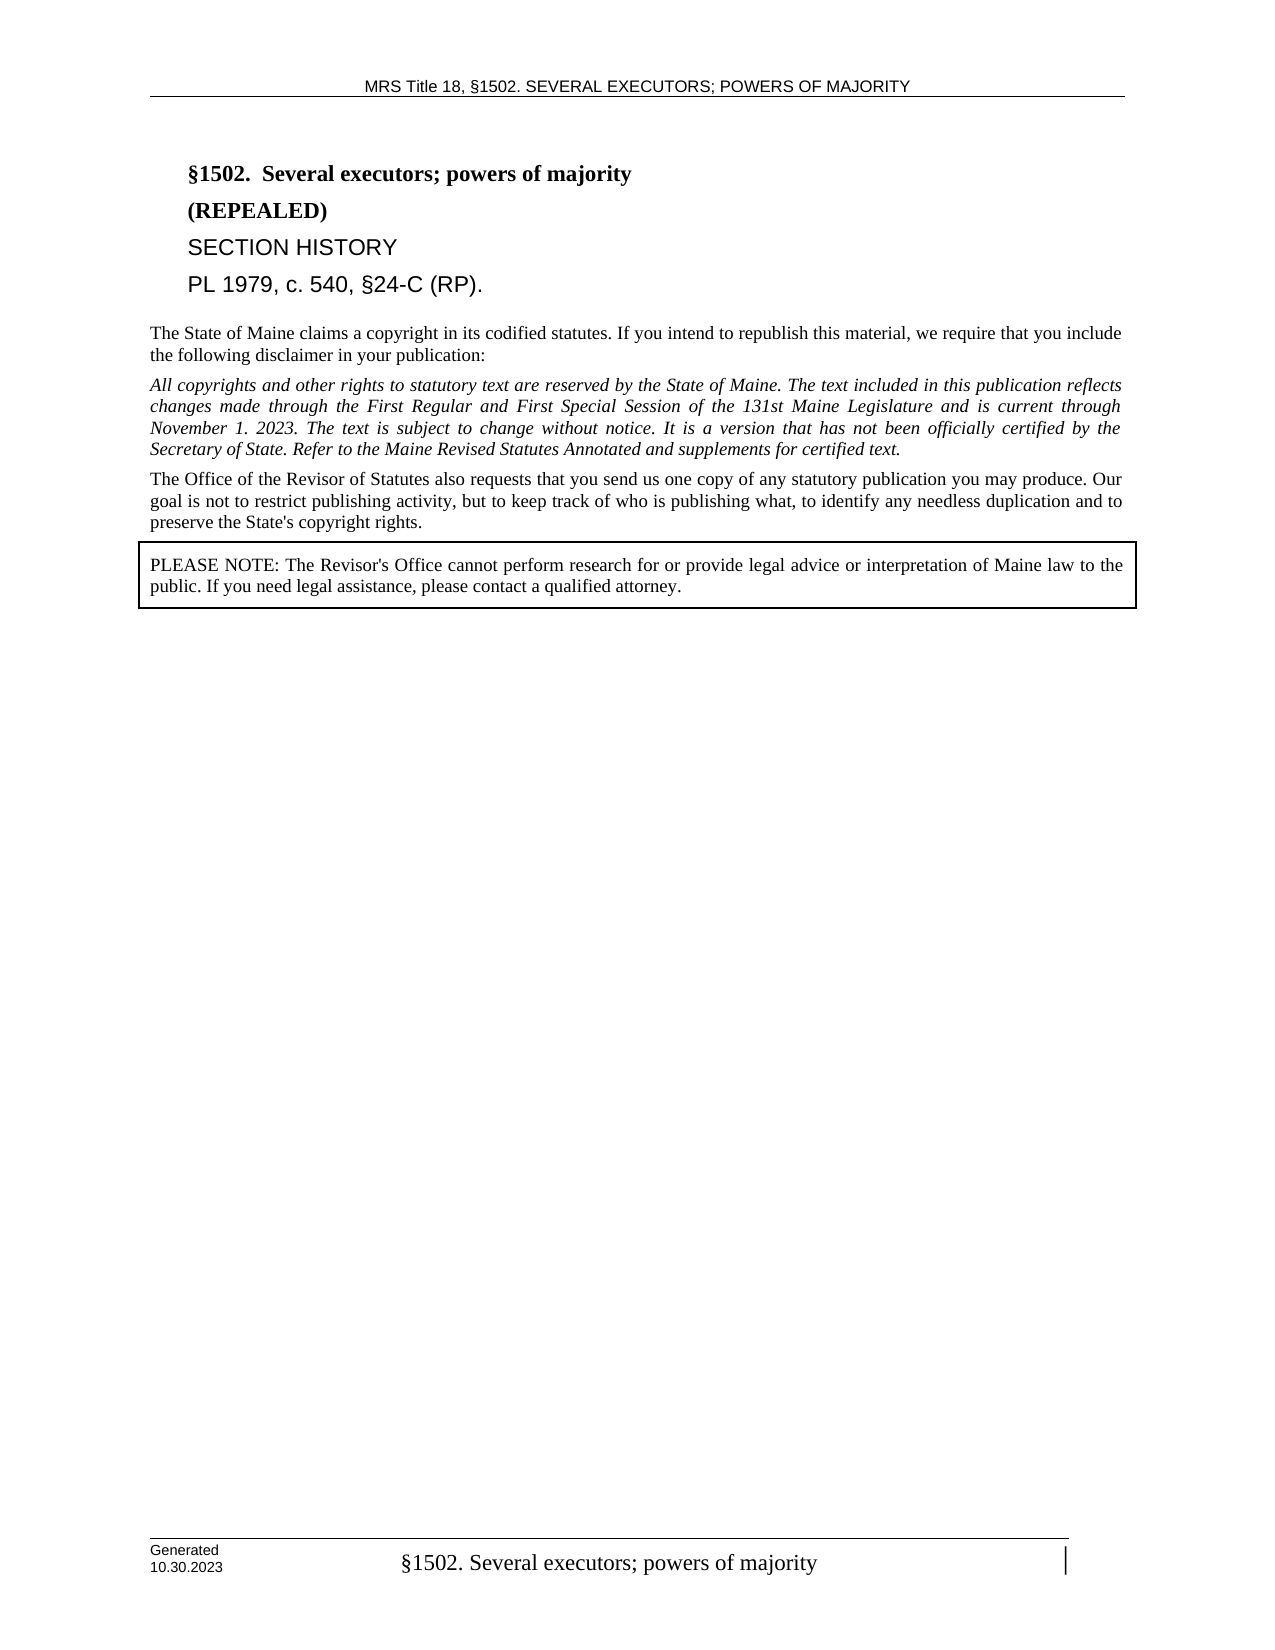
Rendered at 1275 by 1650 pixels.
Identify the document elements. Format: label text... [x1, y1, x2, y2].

text §1502. Several executors; powers of majority [187, 160, 1125, 187]
text All copyrights and other rights to statutory text are reserved by the State of Maine. The text included in this publication reflects changes made through the First Regular and First Special Session of the 131st Maine Legislature and is current through November 1. 2023 . The text is subject to change without notice. It is a version that has not been officially certified by the Secretary of State. Refer to the Maine Revised Statutes Annotated and supplements for certified text. [150, 373, 1125, 460]
text SECTION HISTORY [187, 234, 1125, 260]
text PL 1979, c. 540, §24-C (RP). [187, 271, 1125, 297]
text (REPEALED) [187, 197, 1125, 223]
text The State of Maine claims a copyright in its codified statutes. If you intend to republish this material, we require that you include the following disclaimer in your publication: [150, 322, 1125, 365]
text The Office of the Revisor of Statutes also requests that you send us one copy of any statutory publication you may produce. Our goal is not to restrict publishing activity, but to keep track of who is publishing what, to identify any needless duplication and to preserve the State's copyright rights. [150, 468, 1125, 533]
text PLEASE NOTE: The Revisor's Office cannot perform research for or provide legal advice or interpretation of Maine law to the public. If you need legal assistance, please contact a qualified attorney. [140, 543, 1135, 607]
